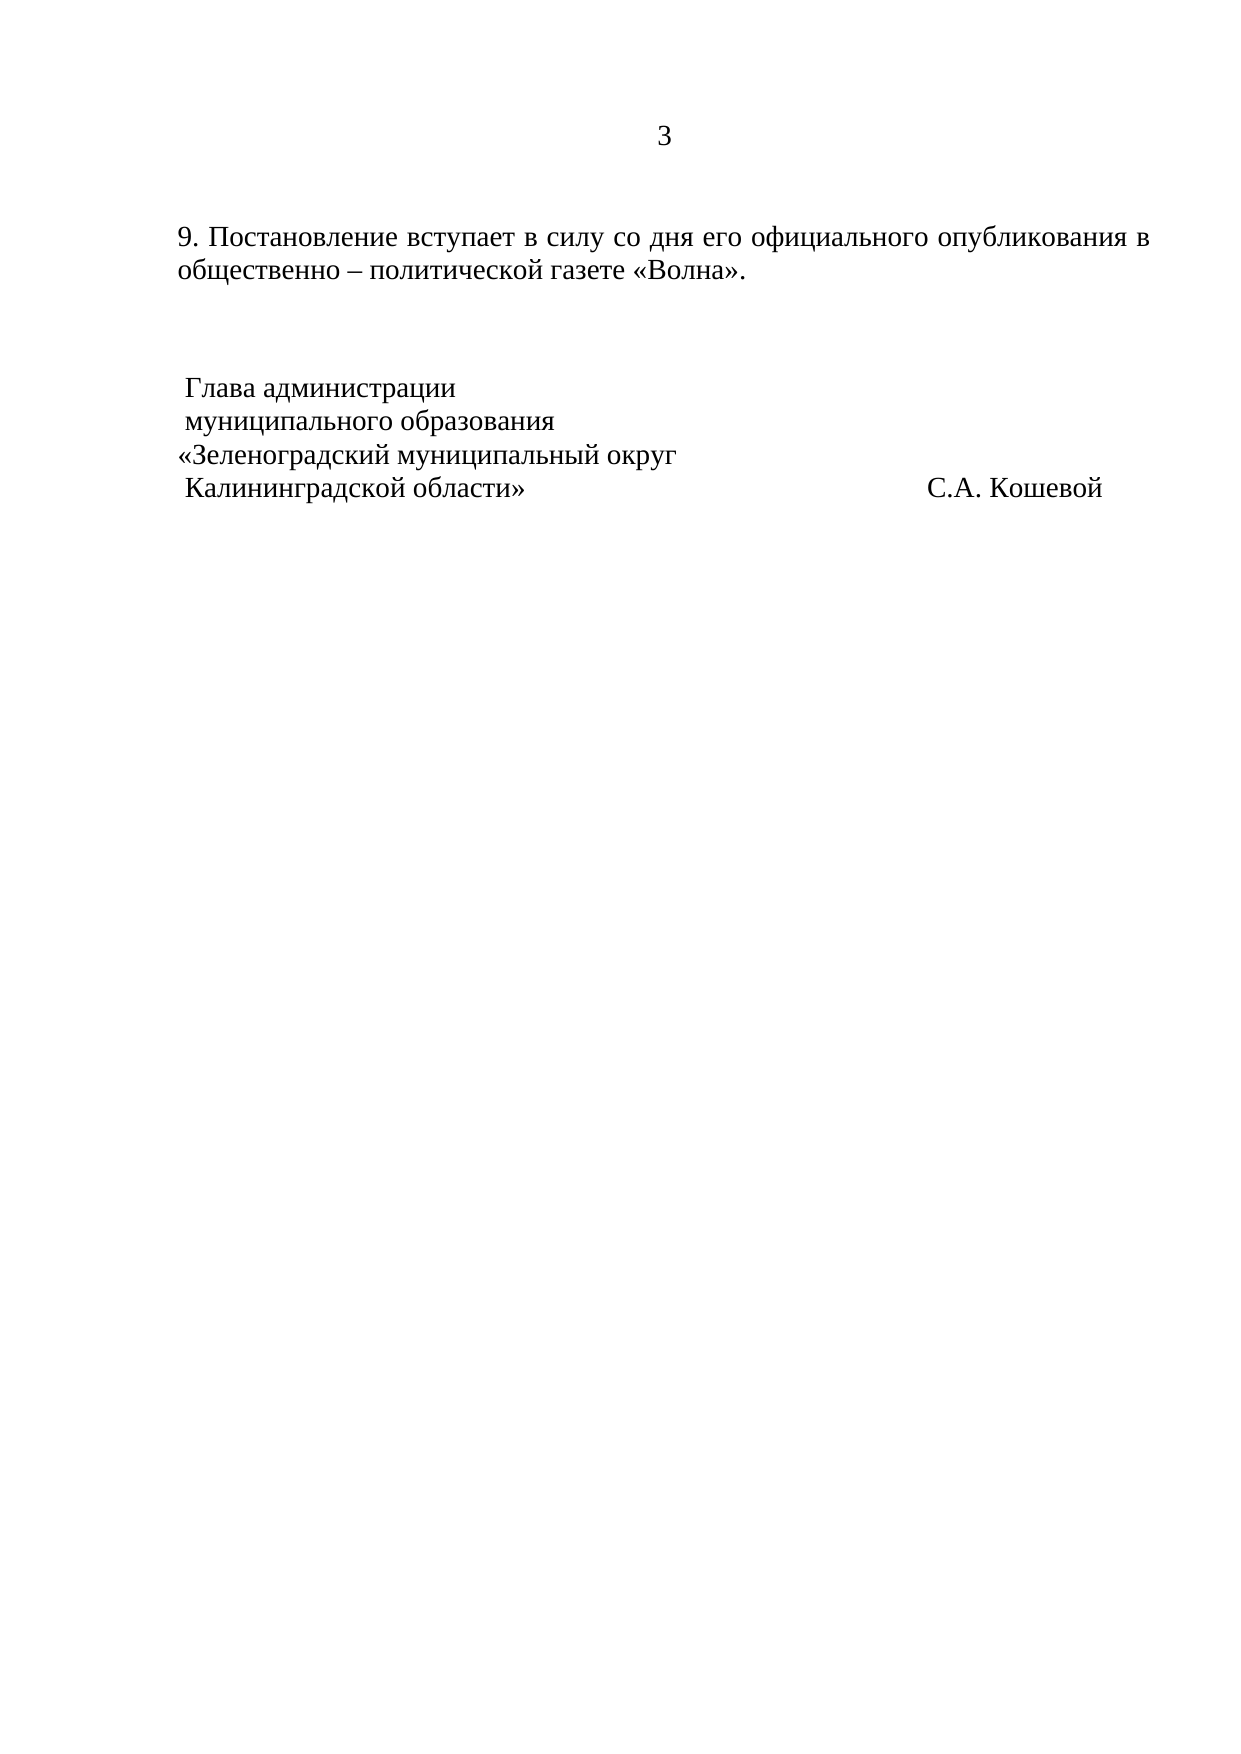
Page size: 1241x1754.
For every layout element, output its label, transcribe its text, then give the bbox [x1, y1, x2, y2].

text 9. Постановление вступает в силу со дня его официального опубликования в общественно – политической газете «Волна». [177, 219, 1152, 286]
text «Зеленоградский муниципальный округ [177, 437, 1152, 470]
text Калининградской области» С.А. Кошевой [177, 470, 1152, 504]
text муниципального образования [177, 403, 1152, 437]
text Глава администрации [177, 370, 1152, 403]
